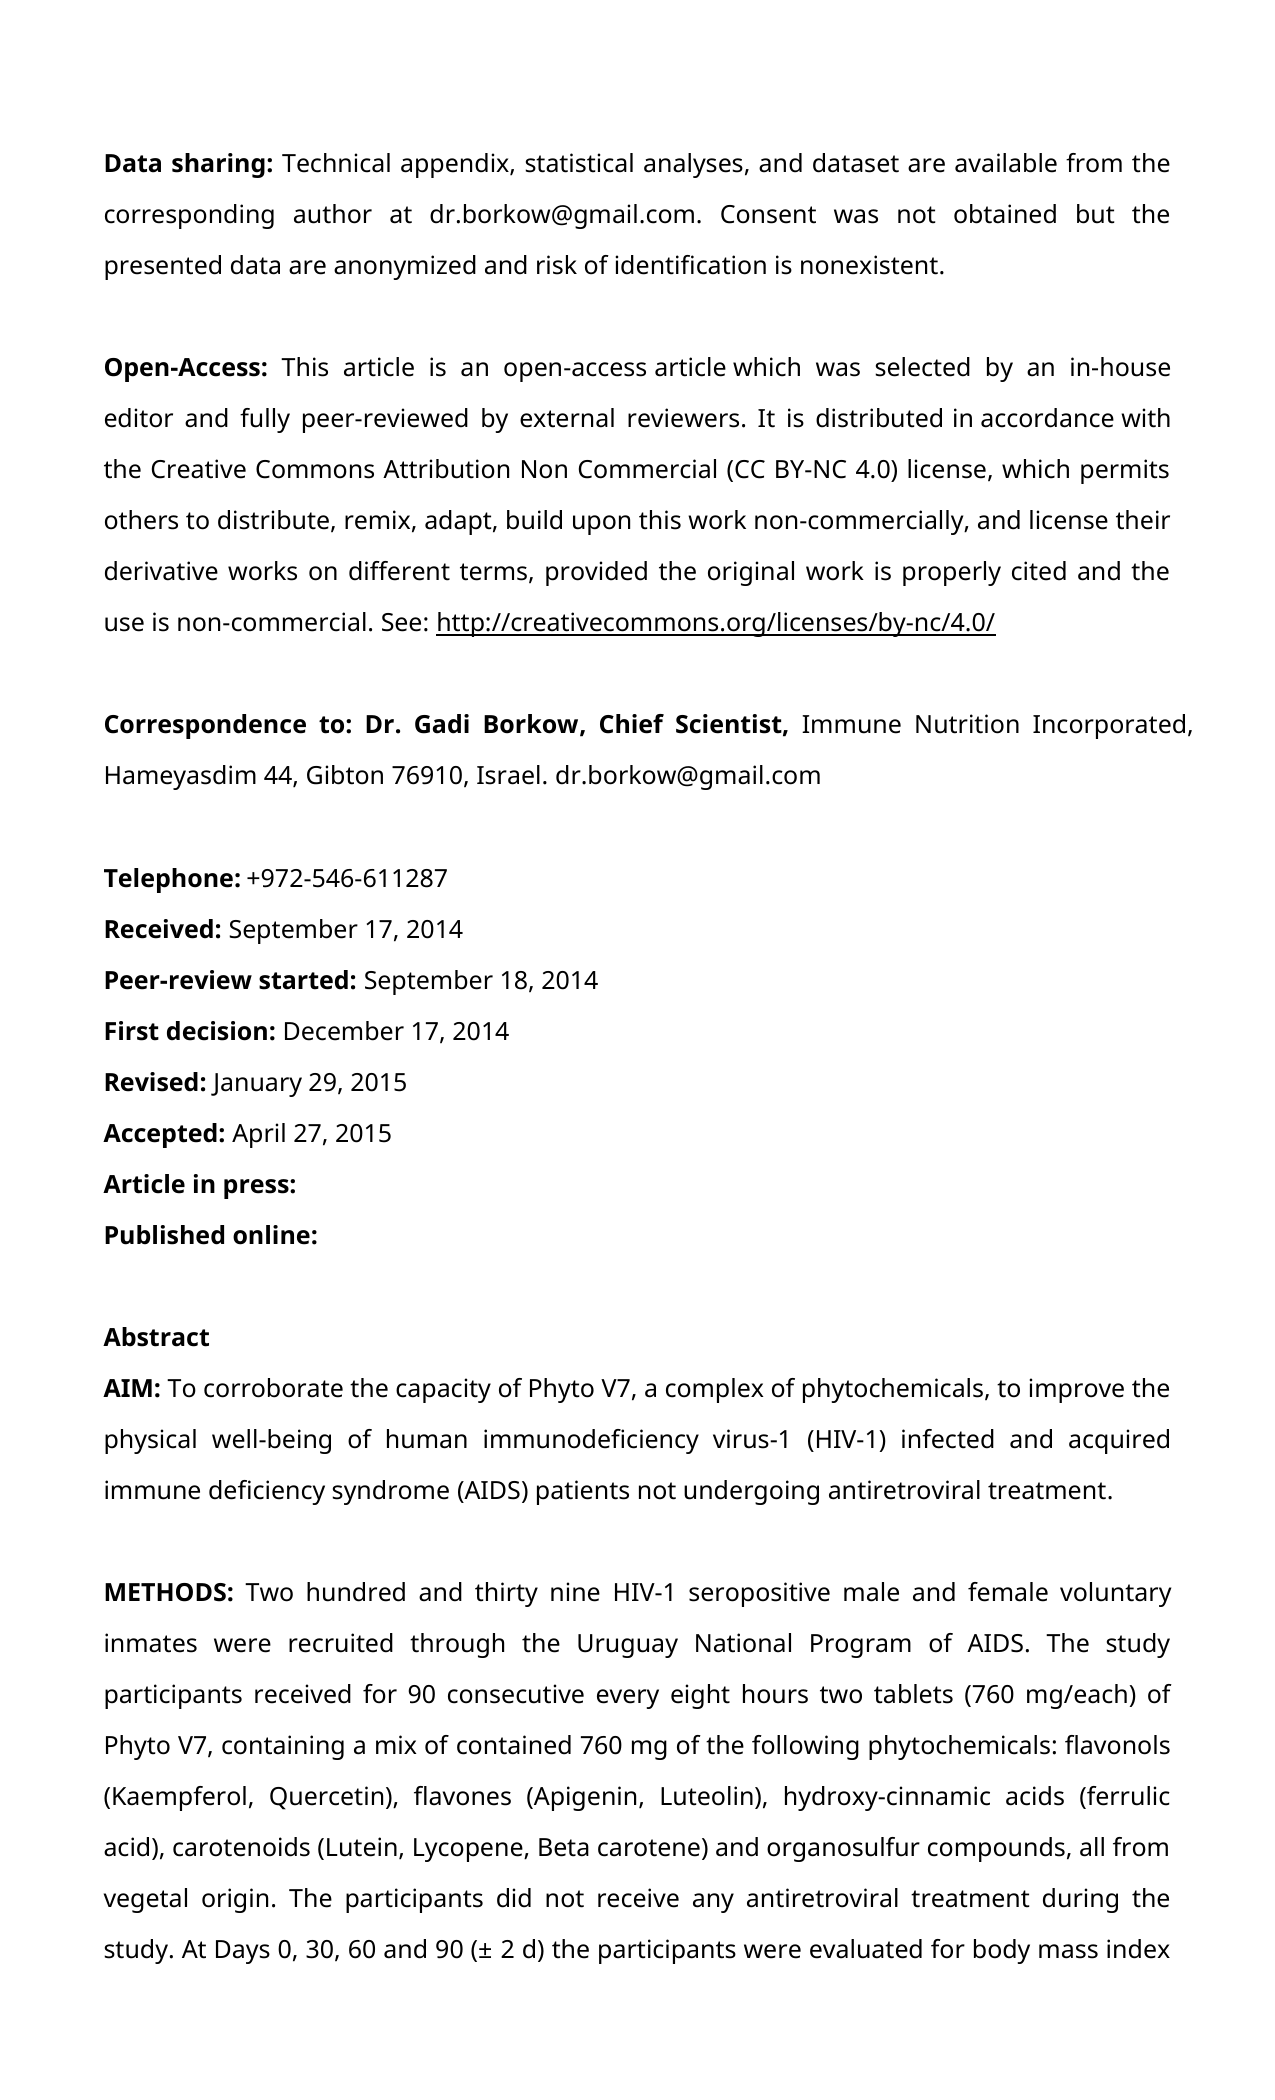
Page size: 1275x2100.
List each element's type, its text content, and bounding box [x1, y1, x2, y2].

text Abstract [103, 1320, 1194, 1354]
text Correspondence to: Dr. Gadi Borkow, Chief Scientist, Immune Nutrition Incorporated, Hameyasdim 44, Gibton 76910, Israel. dr.borkow@gmail.com [103, 707, 1194, 792]
text AIM: To corroborate the capacity of Phyto V7, a complex of phytochemicals, to improve the physical well-being of human immunodeficiency virus-1 (HIV-1) infected and acquired immune deficiency syndrome (AIDS) patients not undergoing antiretroviral treatment. [103, 1371, 1172, 1507]
text Data sharing: Technical appendix, statistical analyses, and dataset are available from the corresponding author at dr.borkow@gmail.com. Consent was not obtained but the presented data are anonymized and risk of identification is nonexistent. [103, 146, 1172, 282]
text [103, 1575, 1172, 1966]
text Published online: [103, 1218, 1172, 1252]
text First decision: December 17, 2014 [103, 1013, 1172, 1047]
text Article in press: [103, 1167, 1172, 1201]
text Received: September 17, 2014 [103, 911, 1172, 945]
text Open-Access: This article is an open-access article which was selected by an in-house editor and fully peer-reviewed by external reviewers. It is distributed in accordance with the Creative Commons Attribution Non Commercial (CC BY-NC 4.0) license, which permits others to distribute, remix, adapt, build upon this work non-commercially, and license their derivative works on different terms, provided the original work is properly cited and the use is non-commercial. See: http://creativecommons.org/licenses/by-nc/4.0/ [103, 350, 1172, 639]
text Accepted: April 27, 2015 [103, 1116, 1172, 1149]
text Peer-review started: September 18, 2014 [103, 962, 1172, 996]
text Revised: January 29, 2015 [103, 1064, 1172, 1098]
text Telephone: +972-546-611287 [103, 860, 1172, 894]
